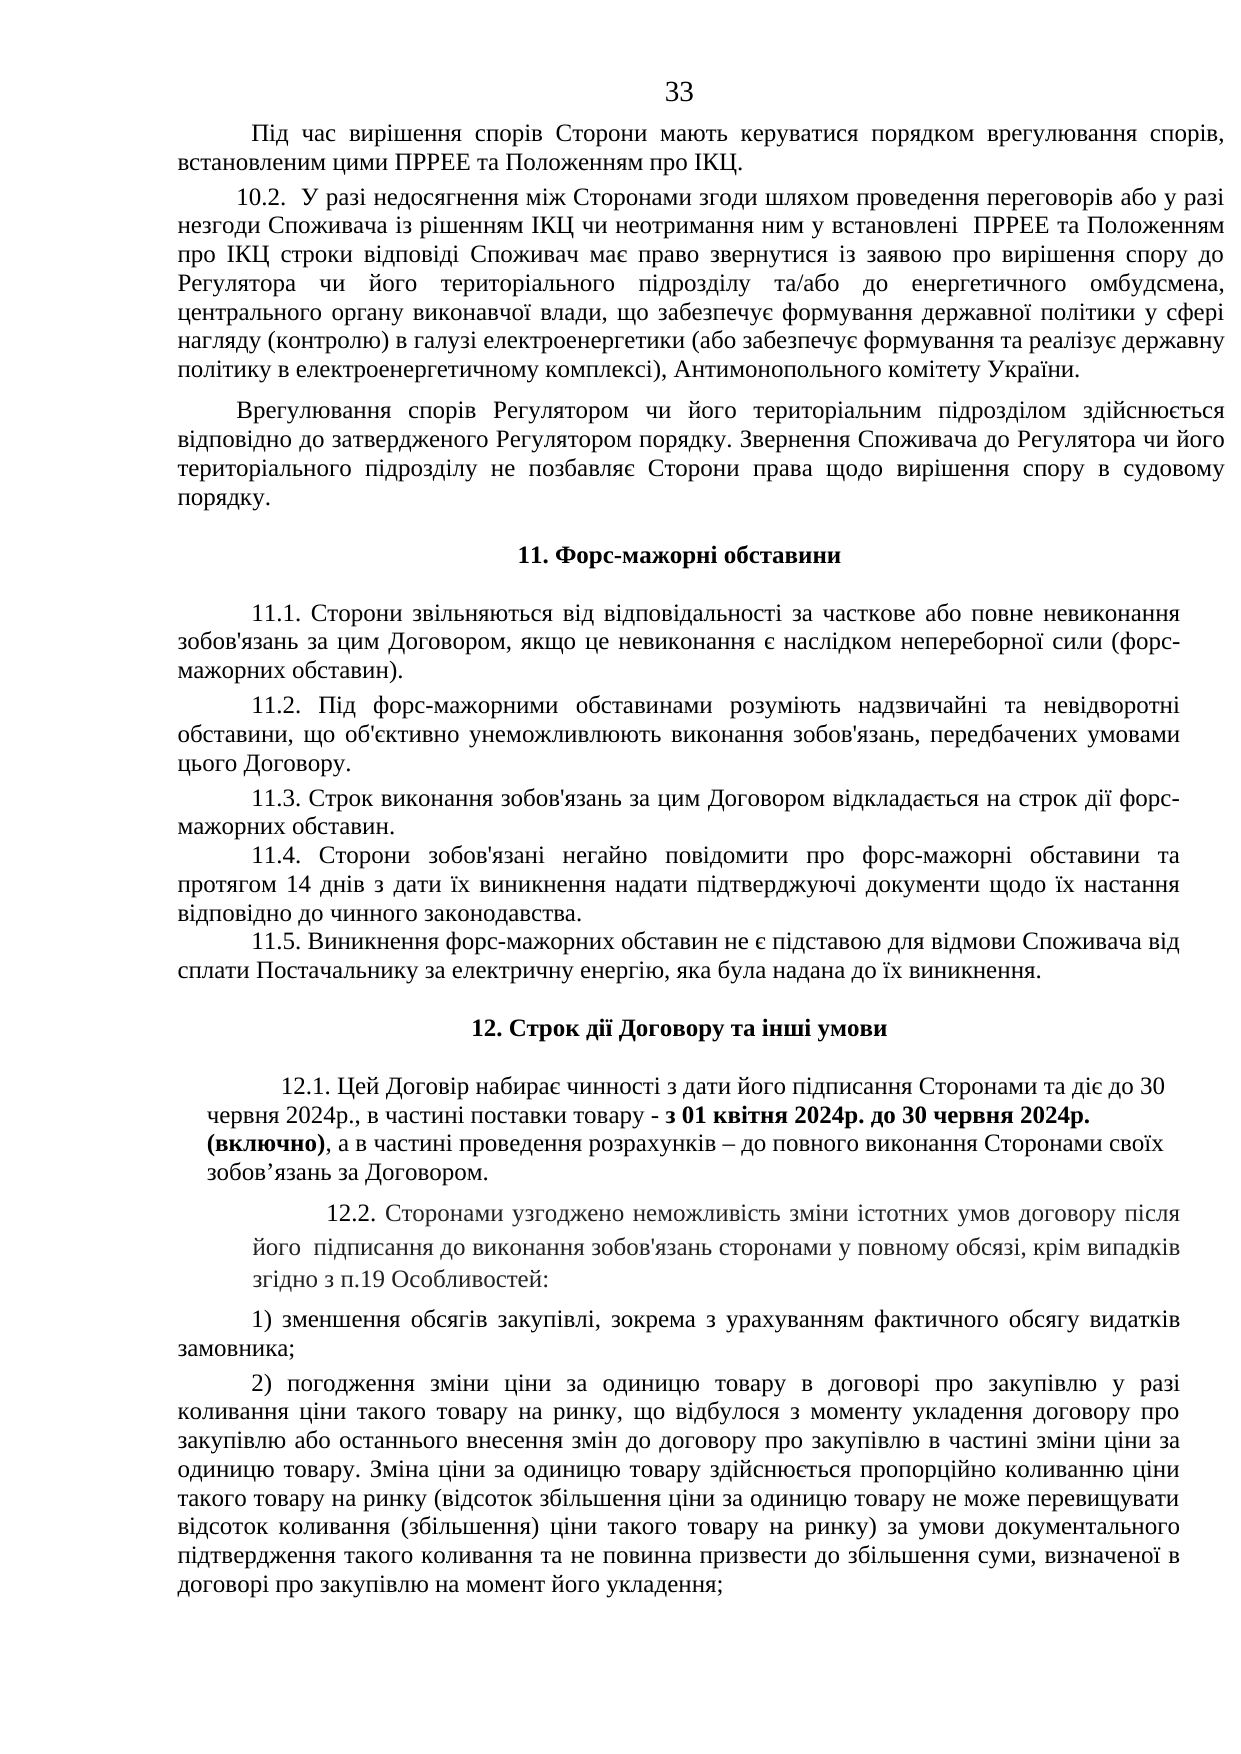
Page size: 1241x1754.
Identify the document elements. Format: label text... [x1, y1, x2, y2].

text 2) погодження зміни ціни за одиницю товару в договорі про закупівлю у разі коливання ціни такого товару на ринку, що відбулося з моменту укладення договору про закупівлю або останнього внесення змін до договору про закупівлю в частині зміни ціни за одиницю товару. Зміна ціни за одиницю товару здійснюється пропорційно коливанню ціни такого товару на ринку (відсоток збільшення ціни за одиницю товару не може перевищувати відсоток коливання (збільшення) ціни такого товару на ринку) за умови документального підтвердження такого коливання та не повинна призвести до збільшення суми, визначеної в договорі про закупівлю на момент його укладення; [177, 1368, 1181, 1598]
text Під час вирішення спорів Сторони мають керуватися порядком врегулювання спорів, встановленим цими ПРРЕЕ та Положенням про ІКЦ. [177, 118, 1226, 176]
text 11.5. Виникнення форс-мажорних обставин не є підставою для відмови Споживача від сплати Постачальнику за електричну енергію, яка була надана до їх виникнення. [177, 926, 1181, 984]
text 11.2. Під форс-мажорними обставинами розуміють надзвичайні та невідворотні обставини, що об'єктивно унеможливлюють виконання зобов'язань, передбачених умовами цього Договору. [177, 690, 1181, 776]
text 11. Форс-мажорні обставини [177, 540, 1181, 568]
text Врегулювання спорів Регулятором чи його територіальним підрозділом здійснюється відповідно до затвердженого Регулятором порядку. Звернення Споживача до Регулятора чи його територіального підрозділу не позбавляє Сторони права щодо вирішення спору в судовому порядку. [177, 396, 1226, 511]
text 11.4. Сторони зобов'язані негайно повідомити про форс-мажорні обставини та протягом 14 днів з дати їх виникнення надати підтверджуючі документи щодо їх настання відповідно до чинного законодавства. [177, 840, 1181, 926]
text 12.1. Цей Договір набирає чинності з дати його підписання Сторонами та діє до 30 червня 2024р., в частині поставки товару - з 01 квітня 2024р. до 30 червня 2024р. (включно), а в частині проведення розрахунків – до повного виконання Сторонами своїх зобов’язань за Договором. [207, 1071, 1181, 1186]
text 11.3. Строк виконання зобов'язань за цим Договором відкладається на строк дії форс-мажорних обставин. [177, 783, 1181, 840]
text 11.1. Сторони звільняються від відповідальності за часткове або повне невиконання зобов'язань за цим Договором, якщо це невиконання є наслідком непереборної сили (форс-мажорних обставин). [177, 598, 1181, 684]
text 1) зменшення обсягів закупівлі, зокрема з урахуванням фактичного обсягу видатків замовника; [177, 1304, 1181, 1361]
text 12.2. Сторонами узгоджено неможливість зміни істотних умов договору після його підписання до виконання зобов'язань сторонами у повному обсязі, крім випадків згідно з п.19 Особливостей: [252, 1198, 1181, 1293]
text 10.2. У разі недосягнення між Сторонами згоди шляхом проведення переговорів або у разі незгоди Споживача із рішенням ІКЦ чи неотримання ним у встановлені ПРРЕЕ та Положенням про ІКЦ строки відповіді Споживач має право звернутися із заявою про вирішення спору до Регулятора чи його територіального підрозділу та/або до енергетичного омбудсмена, центрального органу виконавчої влади, що забезпечує формування державної політики у сфері нагляду (контролю) в галузі електроенергетики (або забезпечує формування та реалізує державну політику в електроенергетичному комплексі), Антимонопольного комітету України. [177, 182, 1226, 383]
text 12. Строк дії Договору та інші умови [177, 1013, 1181, 1042]
